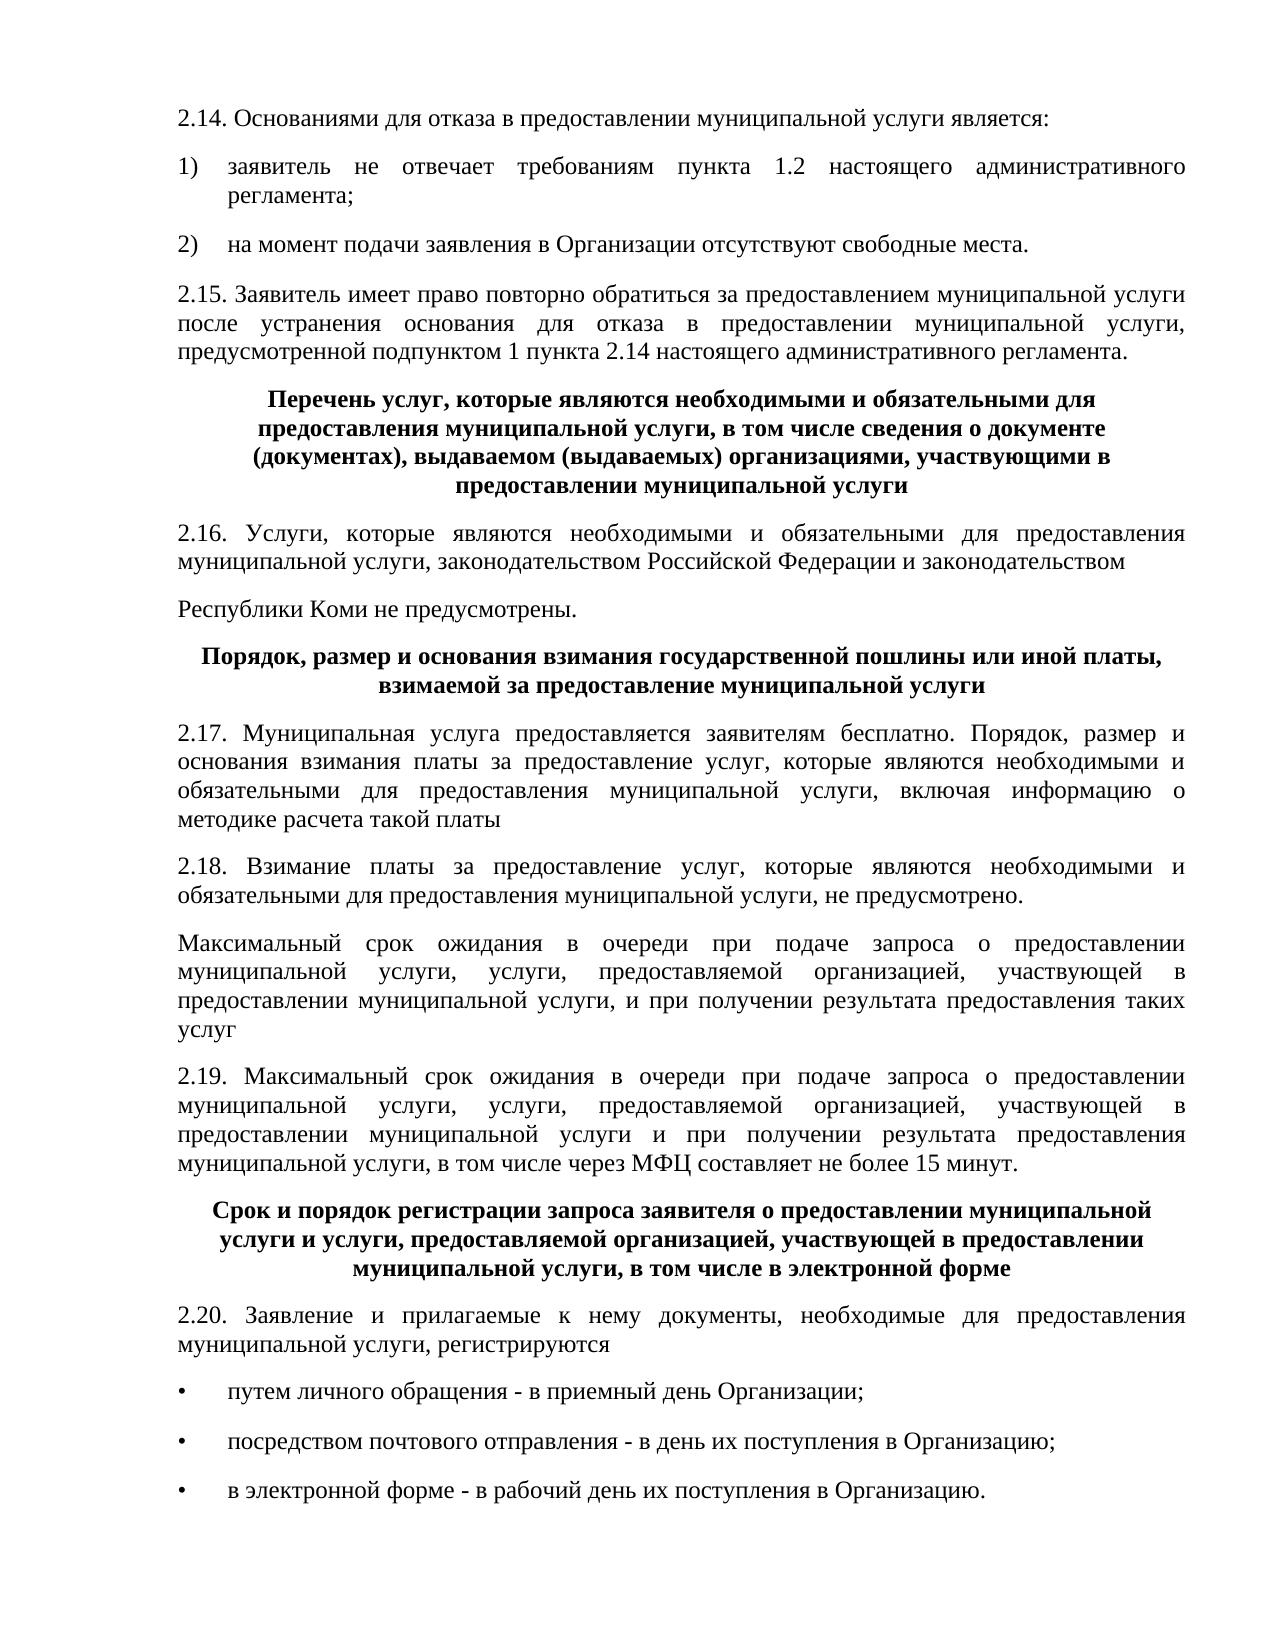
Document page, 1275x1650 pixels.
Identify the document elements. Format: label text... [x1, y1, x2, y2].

text 2.18. Взимание платы за предоставление услуг, которые являются необходимыми и обязательными для предоставления муниципальной услуги, не предусмотрено. [177, 851, 1186, 909]
list на момент подачи заявления в Организации отсутствуют свободные места. [177, 229, 1186, 258]
list посредством почтового отправления - в день их поступления в Организацию; [177, 1426, 1186, 1455]
text Перечень услуг, которые являются необходимыми и обязательными для предоставления муниципальной услуги, в том числе сведения о документе (документах), выдаваемом (выдаваемых) организациями, участвующими в предоставлении муниципальной услуги [177, 384, 1186, 499]
text Максимальный срок ожидания в очереди при подаче запроса о предоставлении муниципальной услуги, услуги, предоставляемой организацией, участвующей в предоставлении муниципальной услуги, и при получении результата предоставления таких услуг [177, 928, 1186, 1043]
text Срок и порядок регистрации запроса заявителя о предоставлении муниципальной услуги и услуги, предоставляемой организацией, участвующей в предоставлении муниципальной услуги, в том числе в электронной форме [177, 1195, 1186, 1281]
list путем личного обращения - в приемный день Организации; [177, 1376, 1186, 1405]
text 2.16. Услуги, которые являются необходимыми и обязательными для предоставления муниципальной услуги, законодательством Российской Федерации и законодательством [177, 518, 1186, 575]
list заявитель не отвечает требованиям пункта 1.2 настоящего административного регламента; [177, 151, 1186, 208]
text 2.20. Заявление и прилагаемые к нему документы, необходимые для предоставления муниципальной услуги, регистрируются [177, 1300, 1186, 1358]
text Республики Коми не предусмотрены. [177, 594, 1186, 623]
list в электронной форме - в рабочий день их поступления в Организацию. [177, 1476, 1186, 1504]
text 2.19. Максимальный срок ожидания в очереди при подаче запроса о предоставлении муниципальной услуги, услуги, предоставляемой организацией, участвующей в предоставлении муниципальной услуги и при получении результата предоставления муниципальной услуги, в том числе через МФЦ составляет не более 15 минут. [177, 1061, 1186, 1176]
text 2.15. Заявитель имеет право повторно обратиться за предоставлением муниципальной услуги после устранения основания для отказа в предоставлении муниципальной услуги, предусмотренной подпунктом 1 пункта 2.14 настоящего административного регламента. [177, 279, 1186, 365]
text Порядок, размер и основания взимания государственной пошлины или иной платы, взимаемой за предоставление муниципальной услуги [177, 641, 1186, 699]
text 2.14. Основаниями для отказа в предоставлении муниципальной услуги является: [177, 103, 1186, 132]
text 2.17. Муниципальная услуга предоставляется заявителям бесплатно. Порядок, размер и основания взимания платы за предоставление услуг, которые являются необходимыми и обязательными для предоставления муниципальной услуги, включая информацию о методике расчета такой платы [177, 718, 1186, 833]
